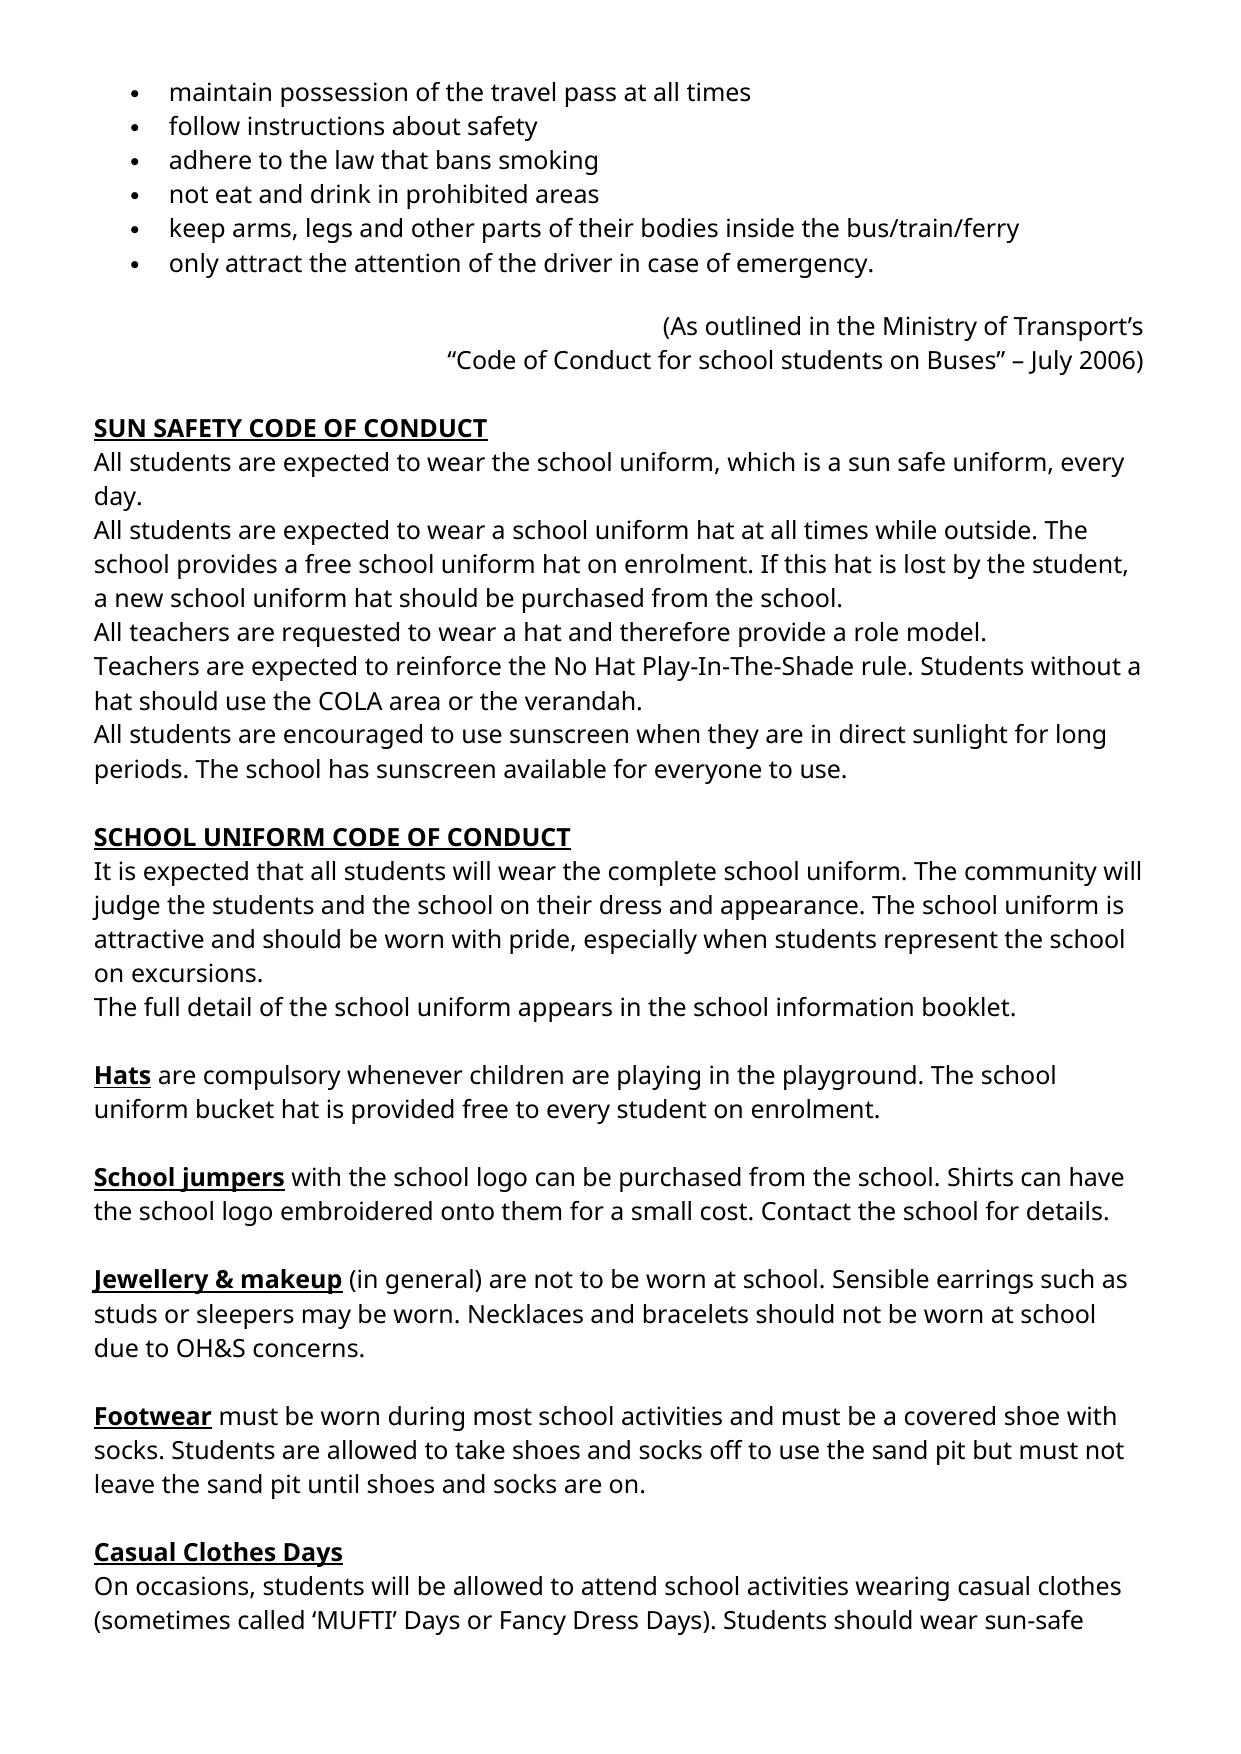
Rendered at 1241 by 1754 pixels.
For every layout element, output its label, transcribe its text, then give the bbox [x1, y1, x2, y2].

list not eat and drink in prohibited areas [131, 177, 1144, 211]
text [94, 1569, 1144, 1637]
list maintain possession of the travel pass at all times [131, 75, 1144, 109]
list keep arms, legs and other parts of their bodies inside the bus/train/ferry [131, 211, 1144, 245]
text All students are expected to wear the school uniform, which is a sun safe uniform, every day. [94, 445, 1144, 513]
text Hats are compulsory whenever children are playing in the playground. The school uniform bucket hat is provided free to every student on enrolment. [94, 1058, 1144, 1126]
text “Code of Conduct for school students on Buses” – July 2006) [94, 342, 1144, 377]
text SCHOOL UNIFORM CODE OF CONDUCT [94, 819, 1144, 853]
list only attract the attention of the driver in case of emergency. [131, 245, 1144, 279]
list follow instructions about safety [131, 109, 1144, 143]
text Teachers are expected to reinforce the No Hat Play-In-The-Shade rule. Students without a hat should use the COLA area or the verandah. [94, 649, 1144, 717]
text Footwear must be worn during most school activities and must be a covered shoe with socks. Students are allowed to take shoes and socks off to use the sand pit but must not leave the sand pit until shoes and socks are on. [94, 1398, 1144, 1501]
text It is expected that all students will wear the complete school uniform. The community will judge the students and the school on their dress and appearance. The school uniform is attractive and should be worn with pride, especially when students represent the school on excursions. [94, 853, 1144, 990]
text The full detail of the school uniform appears in the school information booklet. [94, 990, 1144, 1024]
text All students are expected to wear a school uniform hat at all times while outside. The school provides a free school uniform hat on enrolment. If this hat is lost by the student, a new school uniform hat should be purchased from the school. [94, 513, 1144, 615]
text SUN SAFETY CODE OF CONDUCT [94, 411, 1144, 445]
text All teachers are requested to wear a hat and therefore provide a role model. [94, 615, 1144, 649]
text School jumpers with the school logo can be purchased from the school. Shirts can have the school logo embroidered onto them for a small cost. Contact the school for details. [94, 1160, 1144, 1228]
text Jewellery & makeup (in general) are not to be worn at school. Sensible earrings such as studs or sleepers may be worn. Necklaces and bracelets should not be worn at school due to OH&S concerns. [94, 1262, 1144, 1364]
text All students are encouraged to use sunscreen when they are in direct sunlight for long periods. The school has sunscreen available for everyone to use. [94, 717, 1144, 785]
text Casual Clothes Days [94, 1535, 1144, 1569]
text (As outlined in the Ministry of Transport’s [94, 308, 1144, 342]
list adhere to the law that bans smoking [131, 143, 1144, 177]
